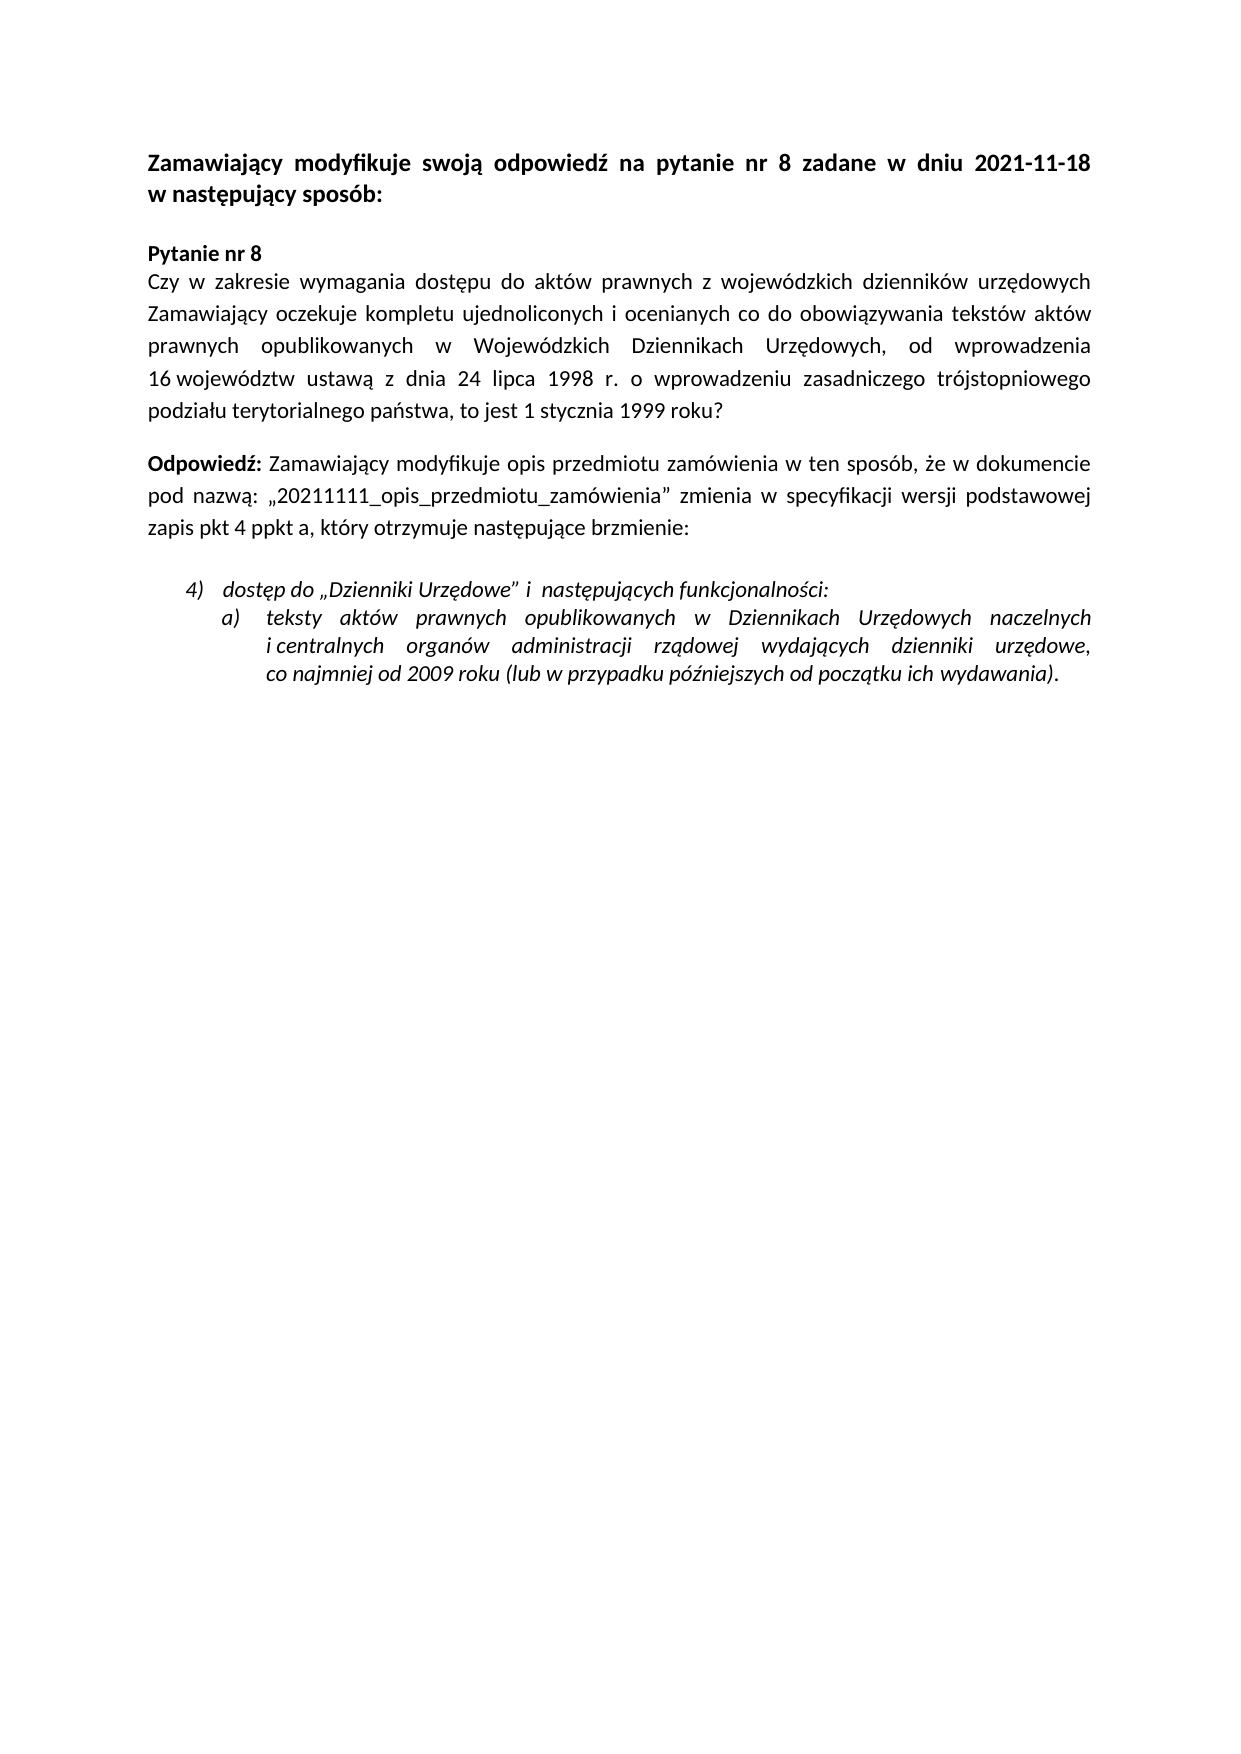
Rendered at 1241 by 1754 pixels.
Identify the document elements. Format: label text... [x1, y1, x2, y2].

text Zamawiający modyfikuje swoją odpowiedź na pytanie nr 8 zadane w dniu 2021-11-18 w następujący sposób: [148, 148, 1093, 209]
text Czy w zakresie wymagania dostępu do aktów prawnych z wojewódzkich dzienników urzędowych Zamawiający oczekuje kompletu ujednoliconych i ocenianych co do obowiązywania tekstów aktów prawnych opublikowanych w Wojewódzkich Dziennikach Urzędowych, od wprowadzenia 16 województw ustawą z dnia 24 lipca 1998 r. o wprowadzeniu zasadniczego trójstopniowego podziału terytorialnego państwa, to jest 1 stycznia 1999 roku? [148, 267, 1093, 424]
list dostęp do „Dzienniki Urzędowe” i następujących funkcjonalności: [185, 575, 1093, 603]
text Odpowiedź: Zamawiający modyfikuje opis przedmiotu zamówienia w ten sposób, że w dokumencie pod nazwą: „20211111_opis_przedmiotu_zamówienia” zmienia w specyfikacji wersji podstawowej zapis pkt 4 ppkt a, który otrzymuje następujące brzmienie: [148, 449, 1093, 541]
list teksty aktów prawnych opublikowanych w Dziennikach Urzędowych naczelnych i centralnych organów administracji rządowej wydających dzienniki urzędowe, co najmniej od 2009 roku (lub w przypadku późniejszych od początku ich wydawania). [221, 603, 1093, 687]
text Pytanie nr 8 [148, 239, 1093, 267]
